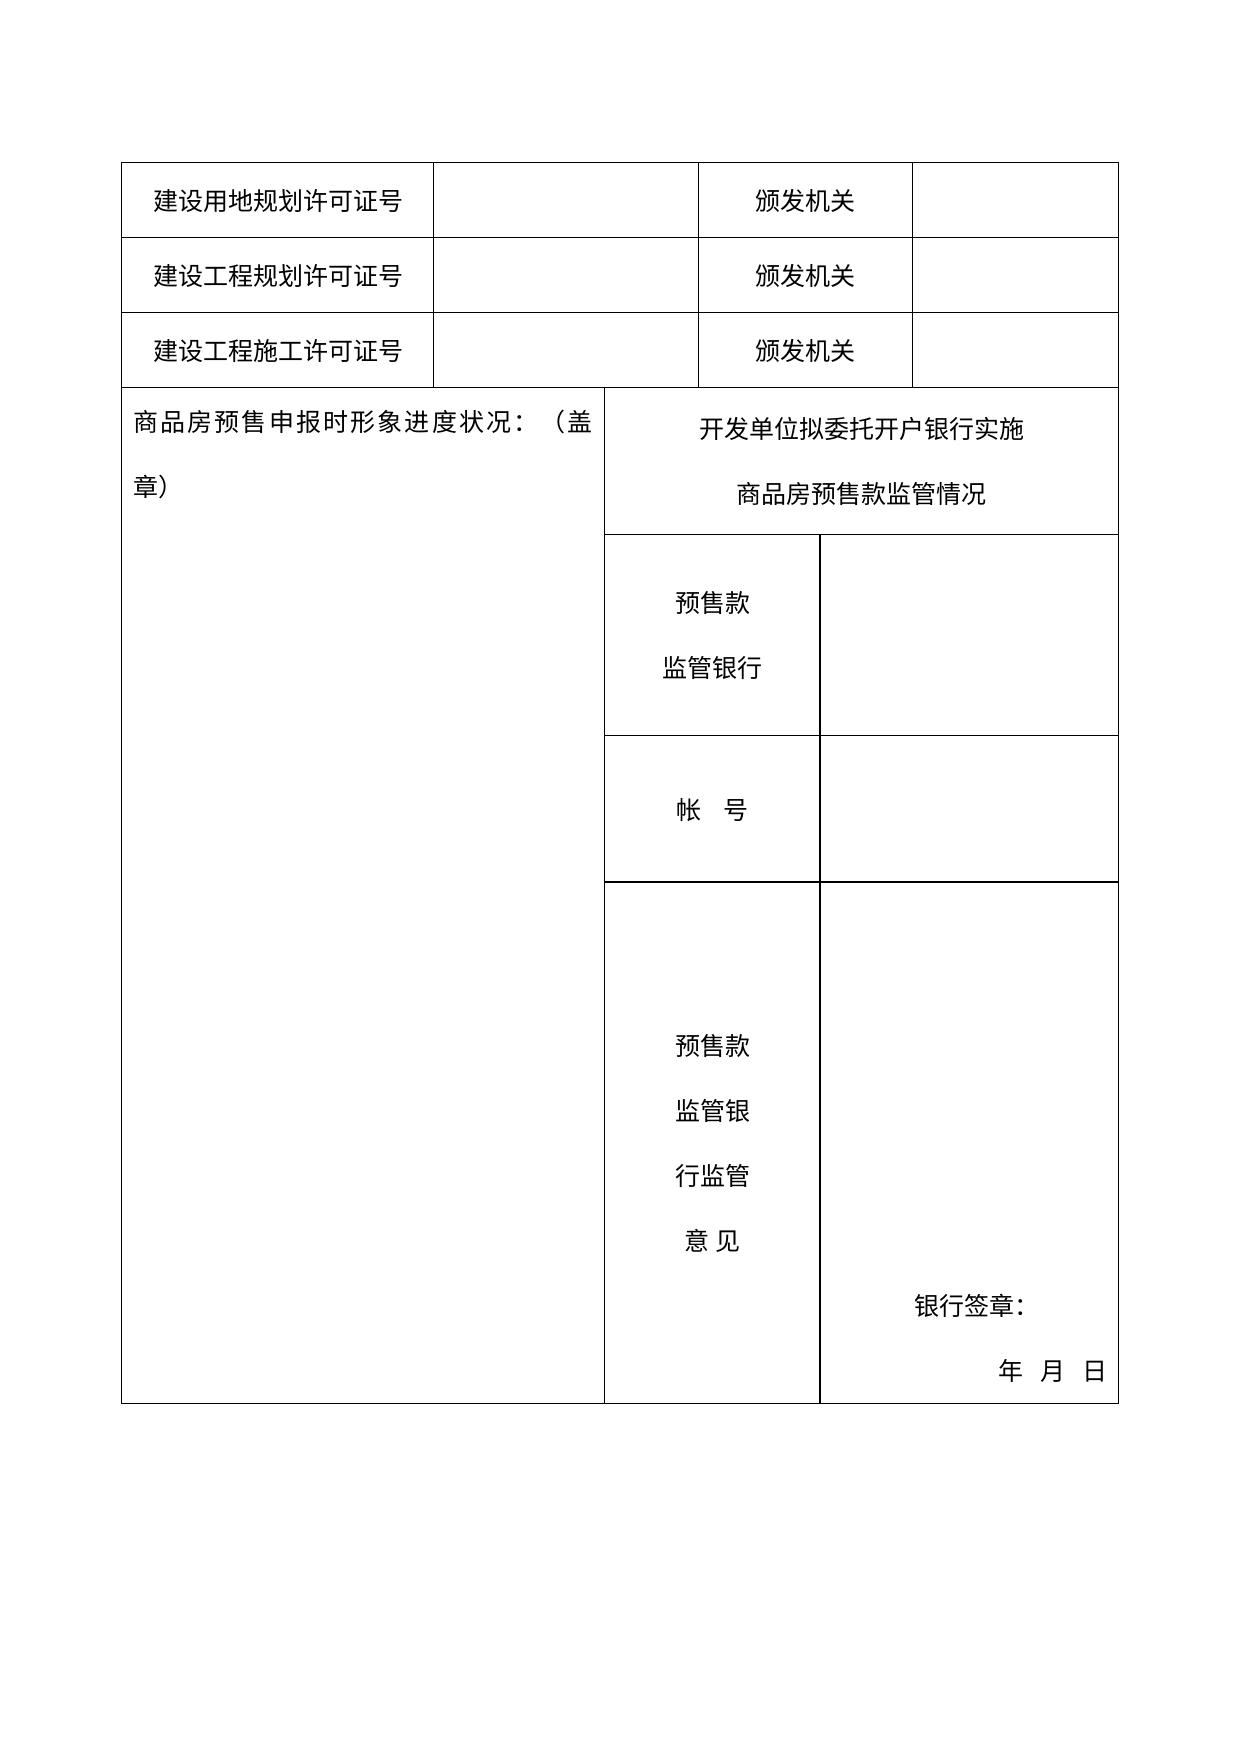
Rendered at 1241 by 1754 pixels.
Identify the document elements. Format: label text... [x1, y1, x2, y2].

table_cell 预售款 监管银行 [605, 535, 819, 735]
table_cell [913, 313, 1118, 387]
table_cell 颁发机关 [699, 238, 912, 312]
table_cell [913, 163, 1118, 237]
table_cell 预售款 监管银 行监管 意 见 [605, 883, 819, 1402]
table_cell 银行签章： 年 月 日 [821, 883, 1118, 1402]
table_cell 开发单位拟委托开户银行实施 商品房预售款监管情况 [605, 388, 1118, 533]
table_cell 建设用地规划许可证号 [122, 163, 433, 237]
table_cell [913, 238, 1118, 312]
table_cell [821, 535, 1118, 735]
table_cell [434, 163, 698, 237]
table_cell 颁发机关 [699, 313, 912, 387]
table_cell [434, 238, 698, 312]
table_cell [821, 736, 1118, 881]
table_cell 颁发机关 [699, 163, 912, 237]
table_cell 商品房预售申报时形象进度状况：（盖章） [122, 388, 604, 1402]
table_cell 建设工程施工许可证号 [122, 313, 433, 387]
table_cell [434, 313, 698, 387]
table_cell 建设工程规划许可证号 [122, 238, 433, 312]
table_cell 帐 号 [605, 736, 819, 881]
